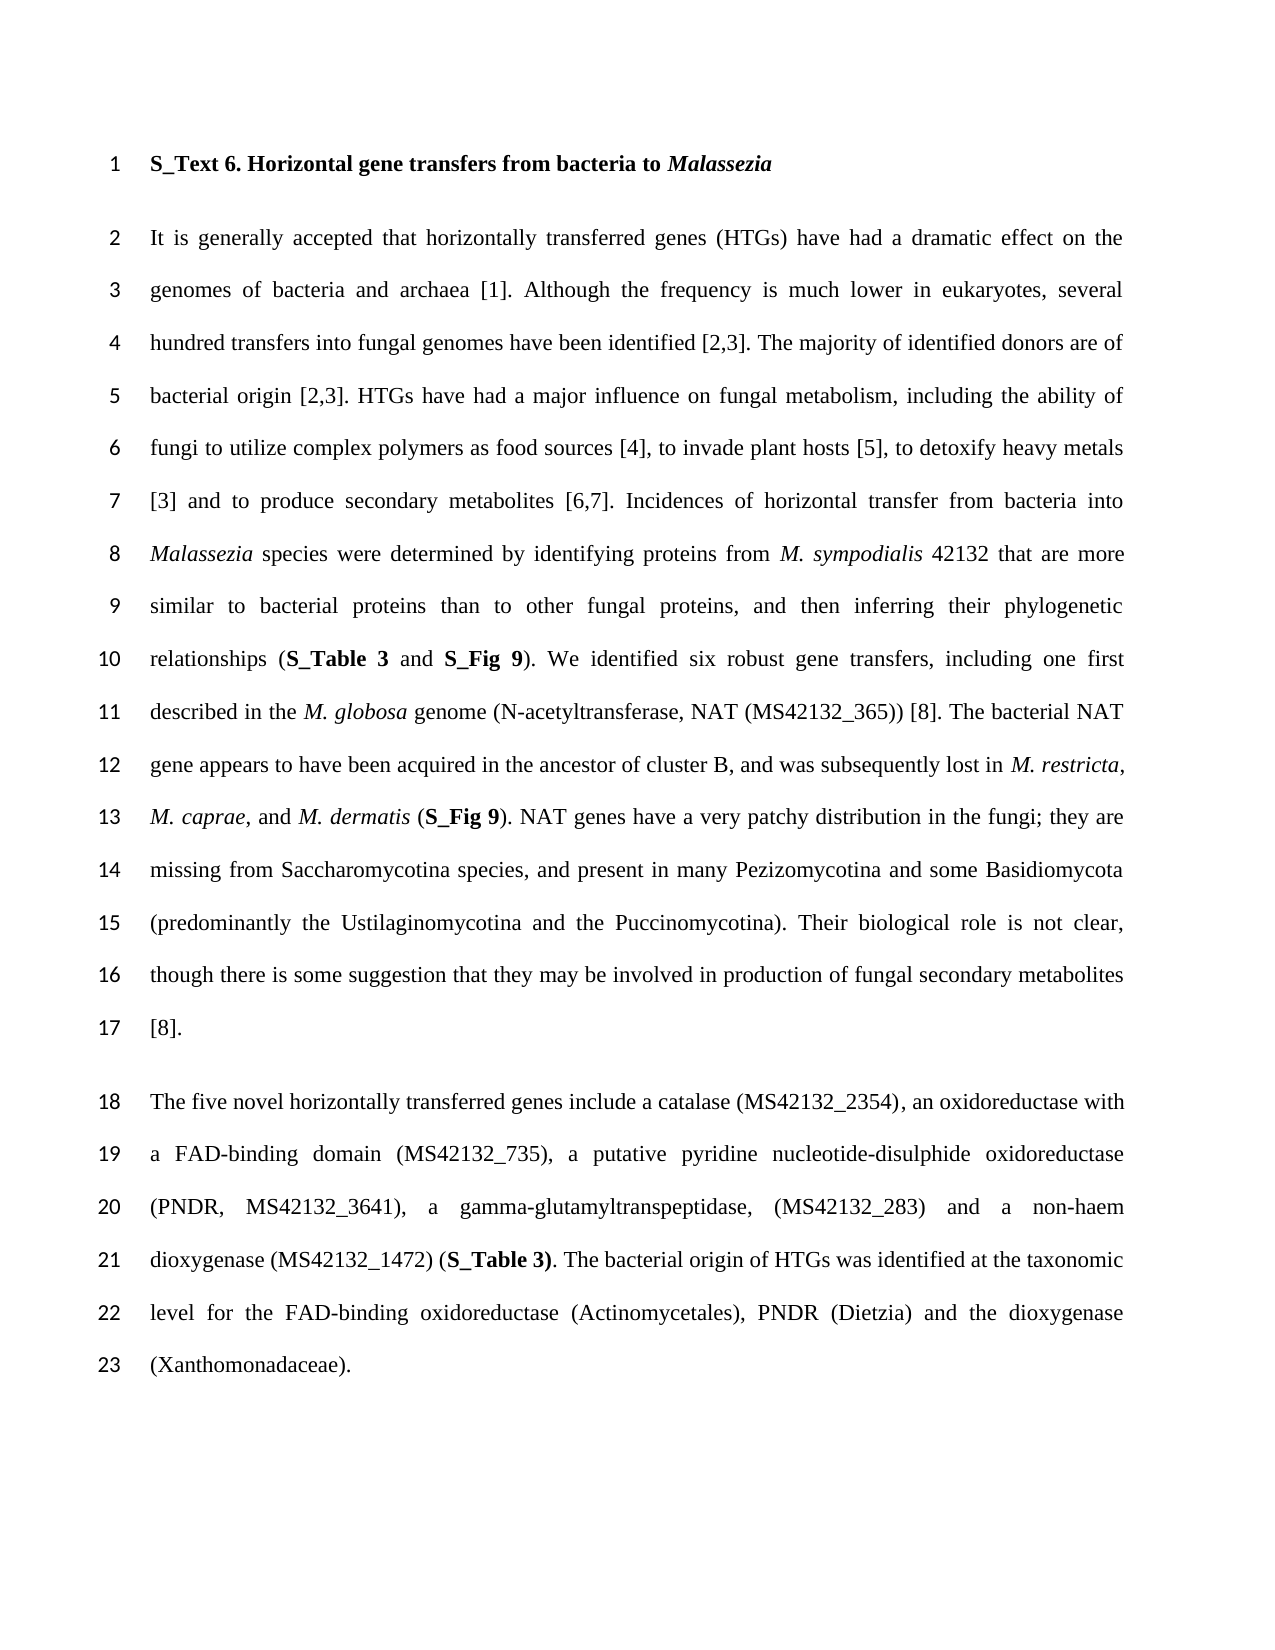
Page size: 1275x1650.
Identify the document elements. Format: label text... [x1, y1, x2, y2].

text S_Text 6. Horizontal gene transfers from bacteria to Malassezia [150, 150, 1125, 176]
text It is generally accepted that horizontally transferred genes (HTGs) have had a dramatic effect on the genomes of bacteria and archaea [1]. Although the frequency is much lower in eukaryotes, several hundred transfers into fungal genomes have been identified [2,3]. The majority of identified donors are of bacterial origin [2,3]. HTGs have had a major influence on fungal metabolism, including the ability of fungi to utilize complex polymers as food sources [4], to invade plant hosts [5], to detoxify heavy metals [3] and to produce secondary metabolites [6,7]. Incidences of horizontal transfer from bacteria into Malassezia species were determined by identifying proteins from M. sympodialis 42132 that are more similar to bacterial proteins than to other fungal proteins, and then inferring their phylogenetic relationships (S_Table 3 and S_Fig 9). We identified six robust gene transfers, including one first described in the M. globosa genome (N-acetyltransferase, NAT (MS42132_365)) [8]. The bacterial NAT gene appears to have been acquired in the ancestor of cluster B, and was subsequently lost in M. restricta, M. caprae, and M. dermatis (S_Fig 9). NAT genes have a very patchy distribution in the fungi; they are missing from Saccharomycotina species, and present in many Pezizomycotina and some Basidiomycota (predominantly the Ustilaginomycotina and the Puccinomycotina). Their biological role is not clear, though there is some suggestion that they may be involved in production of fungal secondary metabolites [8]. [150, 223, 1125, 1041]
text The five novel horizontally transferred genes include a catalase (MS42132_2354), an oxidoreductase with a FAD-binding domain (MS42132_735), a putative pyridine nucleotide-disulphide oxidoreductase (PNDR, MS42132_3641), a gamma-glutamyltranspeptidase, (MS42132_283) and a non-haem dioxygenase (MS42132_1472) (S_Table 3). The bacterial origin of HTGs was identified at the taxonomic level for the FAD-binding oxidoreductase (Actinomycetales), PNDR (Dietzia) and the dioxygenase (Xanthomonadaceae). [150, 1088, 1125, 1378]
